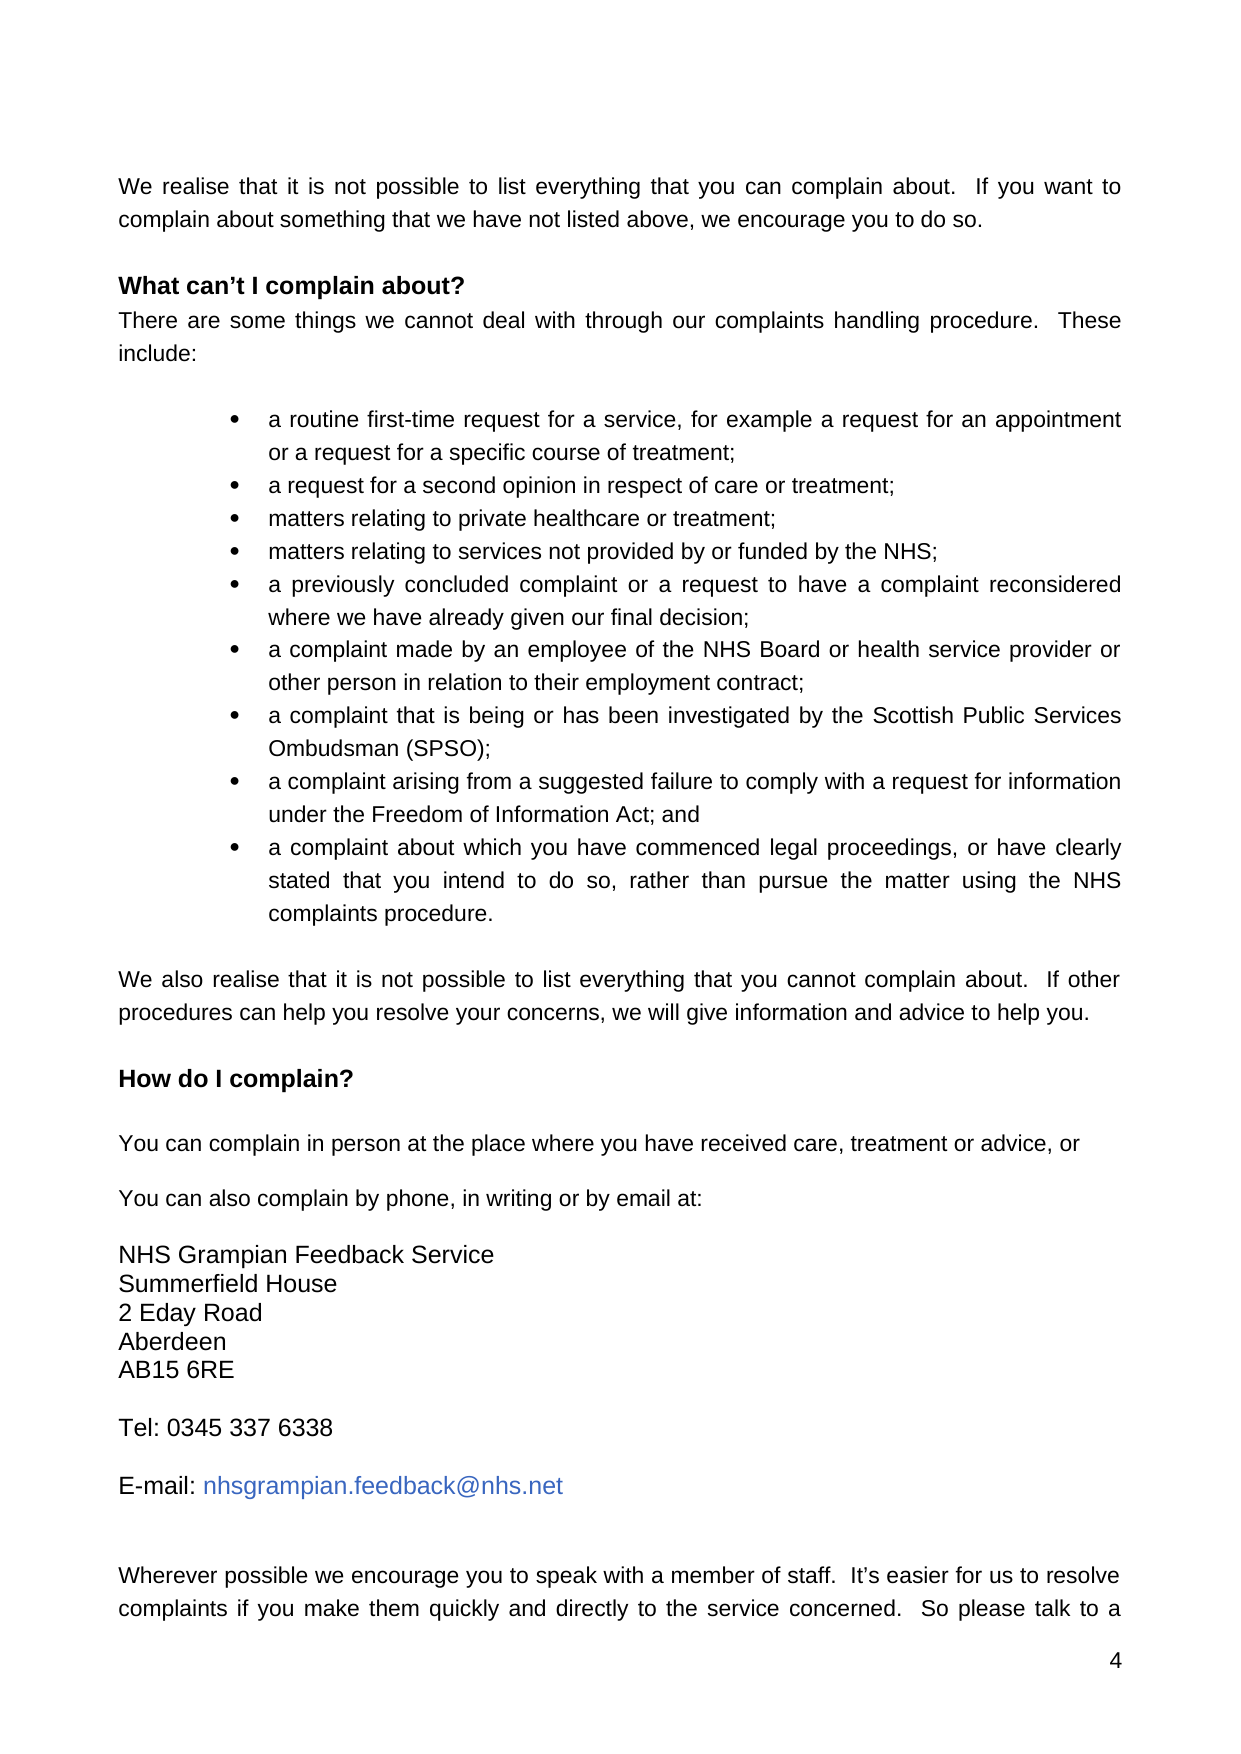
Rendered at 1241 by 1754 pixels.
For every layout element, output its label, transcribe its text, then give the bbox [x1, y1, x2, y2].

text You can complain in person at the place where you have received care, treatment or advice, or [118, 1129, 1122, 1156]
list matters relating to services not provided by or funded by the NHS; [231, 538, 1122, 564]
text How do I complain? [118, 1064, 1122, 1093]
text You can also complain by phone, in writing or by email at: [118, 1185, 1122, 1211]
text Tel: 0345 337 6338 [118, 1413, 1122, 1442]
text E-mail: nhsgrampian.feedback@nhs.net [118, 1471, 1122, 1500]
list a routine first-time request for a service, for example a request for an appointment or a request for a specific course of treatment; [231, 406, 1122, 465]
text There are some things we cannot deal with through our complaints handling procedure. These include: [118, 307, 1122, 367]
list a complaint arising from a suggested failure to comply with a request for information under the Freedom of Information Act; and [231, 768, 1122, 827]
text NHS Grampian Feedback Service Summerfield House 2 Eday Road Aberdeen AB15 6RE [118, 1241, 1122, 1384]
list a previously concluded complaint or a request to have a complaint reconsidered where we have already given our final decision; [231, 571, 1122, 630]
text We also realise that it is not possible to list everything that you cannot complain about. If other procedures can help you resolve your concerns, we will give information and advice to help you. [118, 966, 1122, 1025]
list a complaint that is being or has been investigated by the Scottish Public Services Ombudsman (SPSO); [231, 702, 1122, 762]
text What can’t I complain about? [118, 271, 1122, 300]
text We realise that it is not possible to list everything that you can complain about. If you want to complain about something that we have not listed above, we encourage you to do so. [118, 173, 1122, 232]
list a request for a second opinion in respect of care or treatment; [231, 472, 1122, 498]
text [118, 1562, 1122, 1621]
list a complaint about which you have commenced legal proceedings, or have clearly stated that you intend to do so, rather than pursue the matter using the NHS complaints procedure. [231, 834, 1122, 926]
list matters relating to private healthcare or treatment; [231, 505, 1122, 531]
list a complaint made by an employee of the NHS Board or health service provider or other person in relation to their employment contract; [231, 636, 1122, 696]
